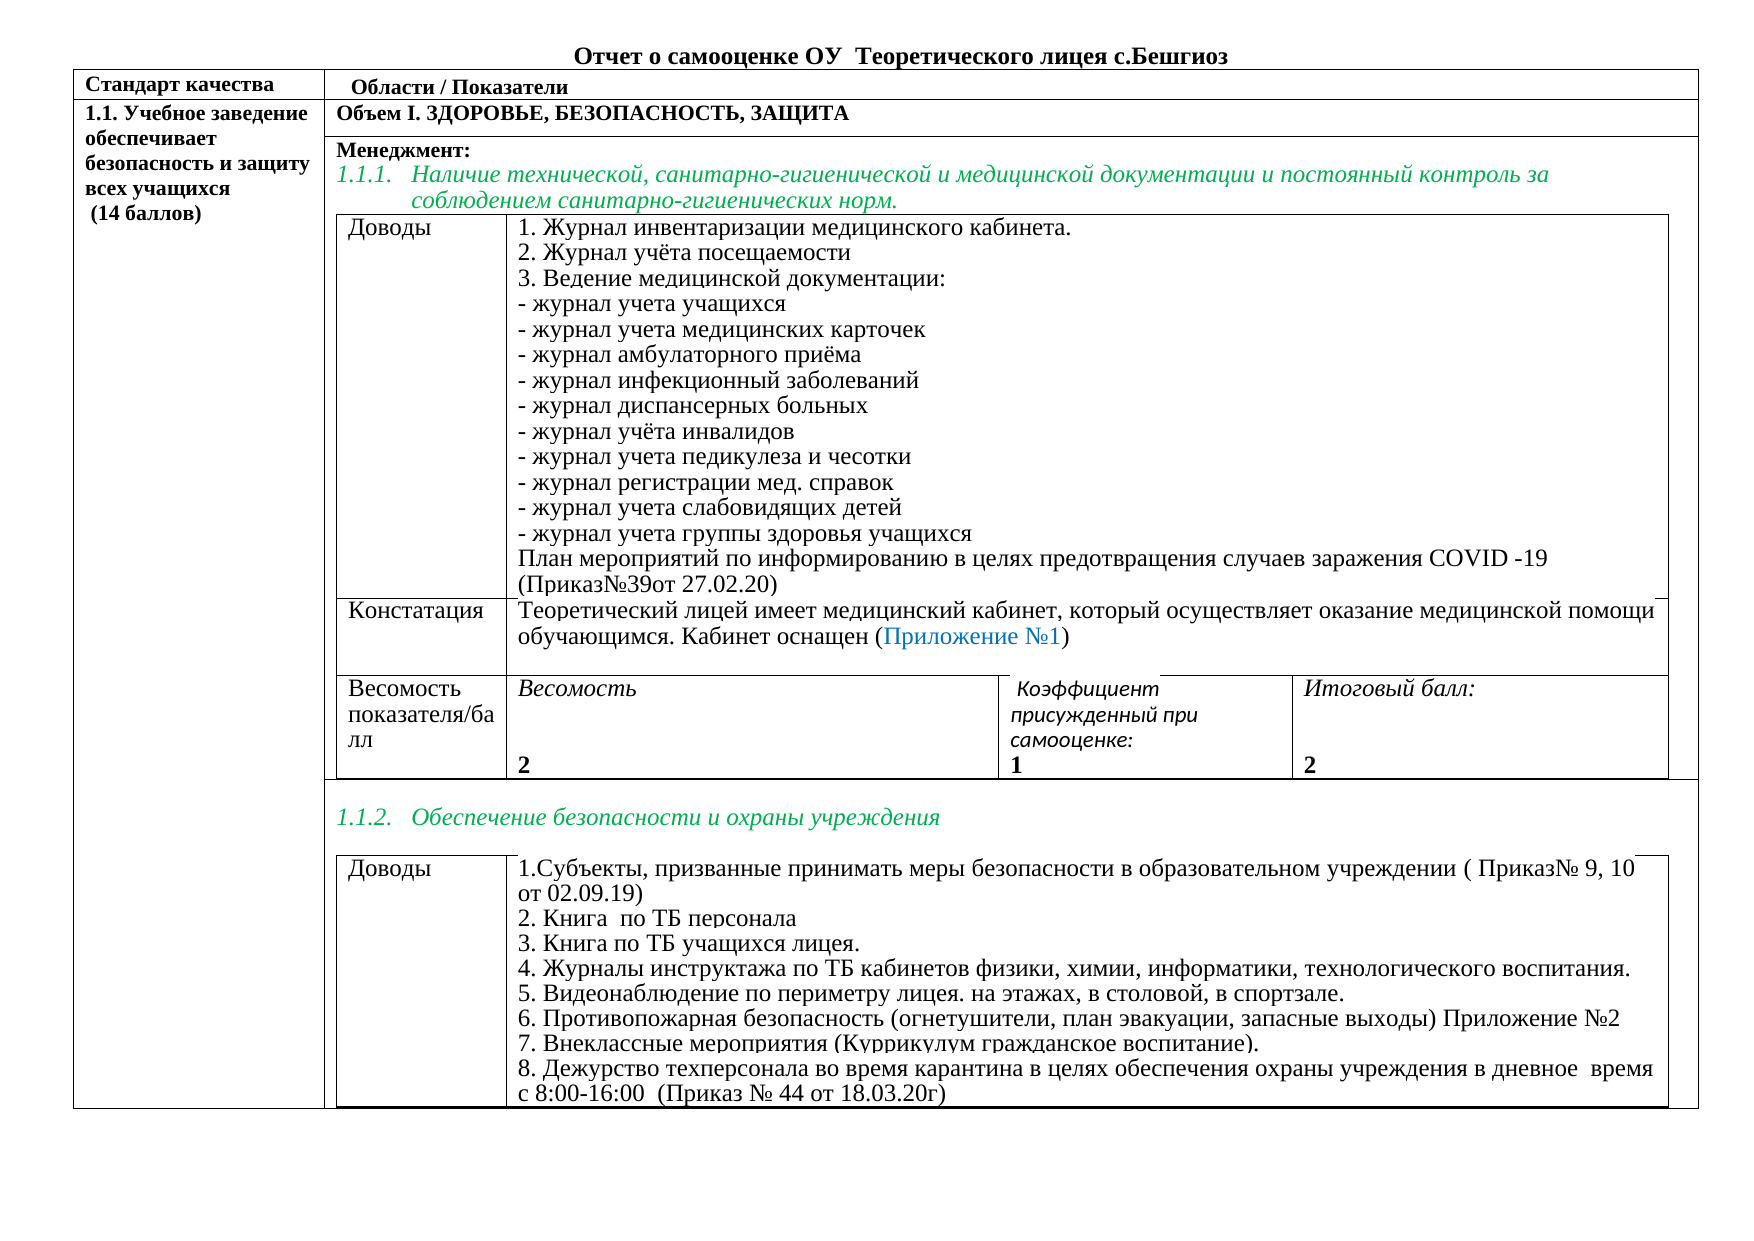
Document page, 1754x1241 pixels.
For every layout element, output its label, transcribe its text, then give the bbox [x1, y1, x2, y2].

table_cell 1.1. Учебное заведение обеспечивает безопасность и защиту всех учащихся (14 баллов) [74, 100, 324, 1107]
table_cell Объем I. ЗДОРОВЬЕ, БЕЗОПАСНОСТЬ, ЗАЩИТА [325, 100, 1698, 136]
text Отчет о самооценке ОУ Теоретического лицея с.Бешгиоз [118, 44, 1683, 69]
table_cell Менеджмент: Наличие технической, санитарно-гигиенической и медицинской документации и постоянный контроль за соблюдением санитарно-гигиенических норм. [325, 137, 1698, 779]
table_header Стандарт качества [74, 70, 324, 98]
table_cell Обеспечение безопасности и охраны учреждения [325, 780, 1698, 1107]
table_header Области / Показатели [325, 70, 1698, 98]
